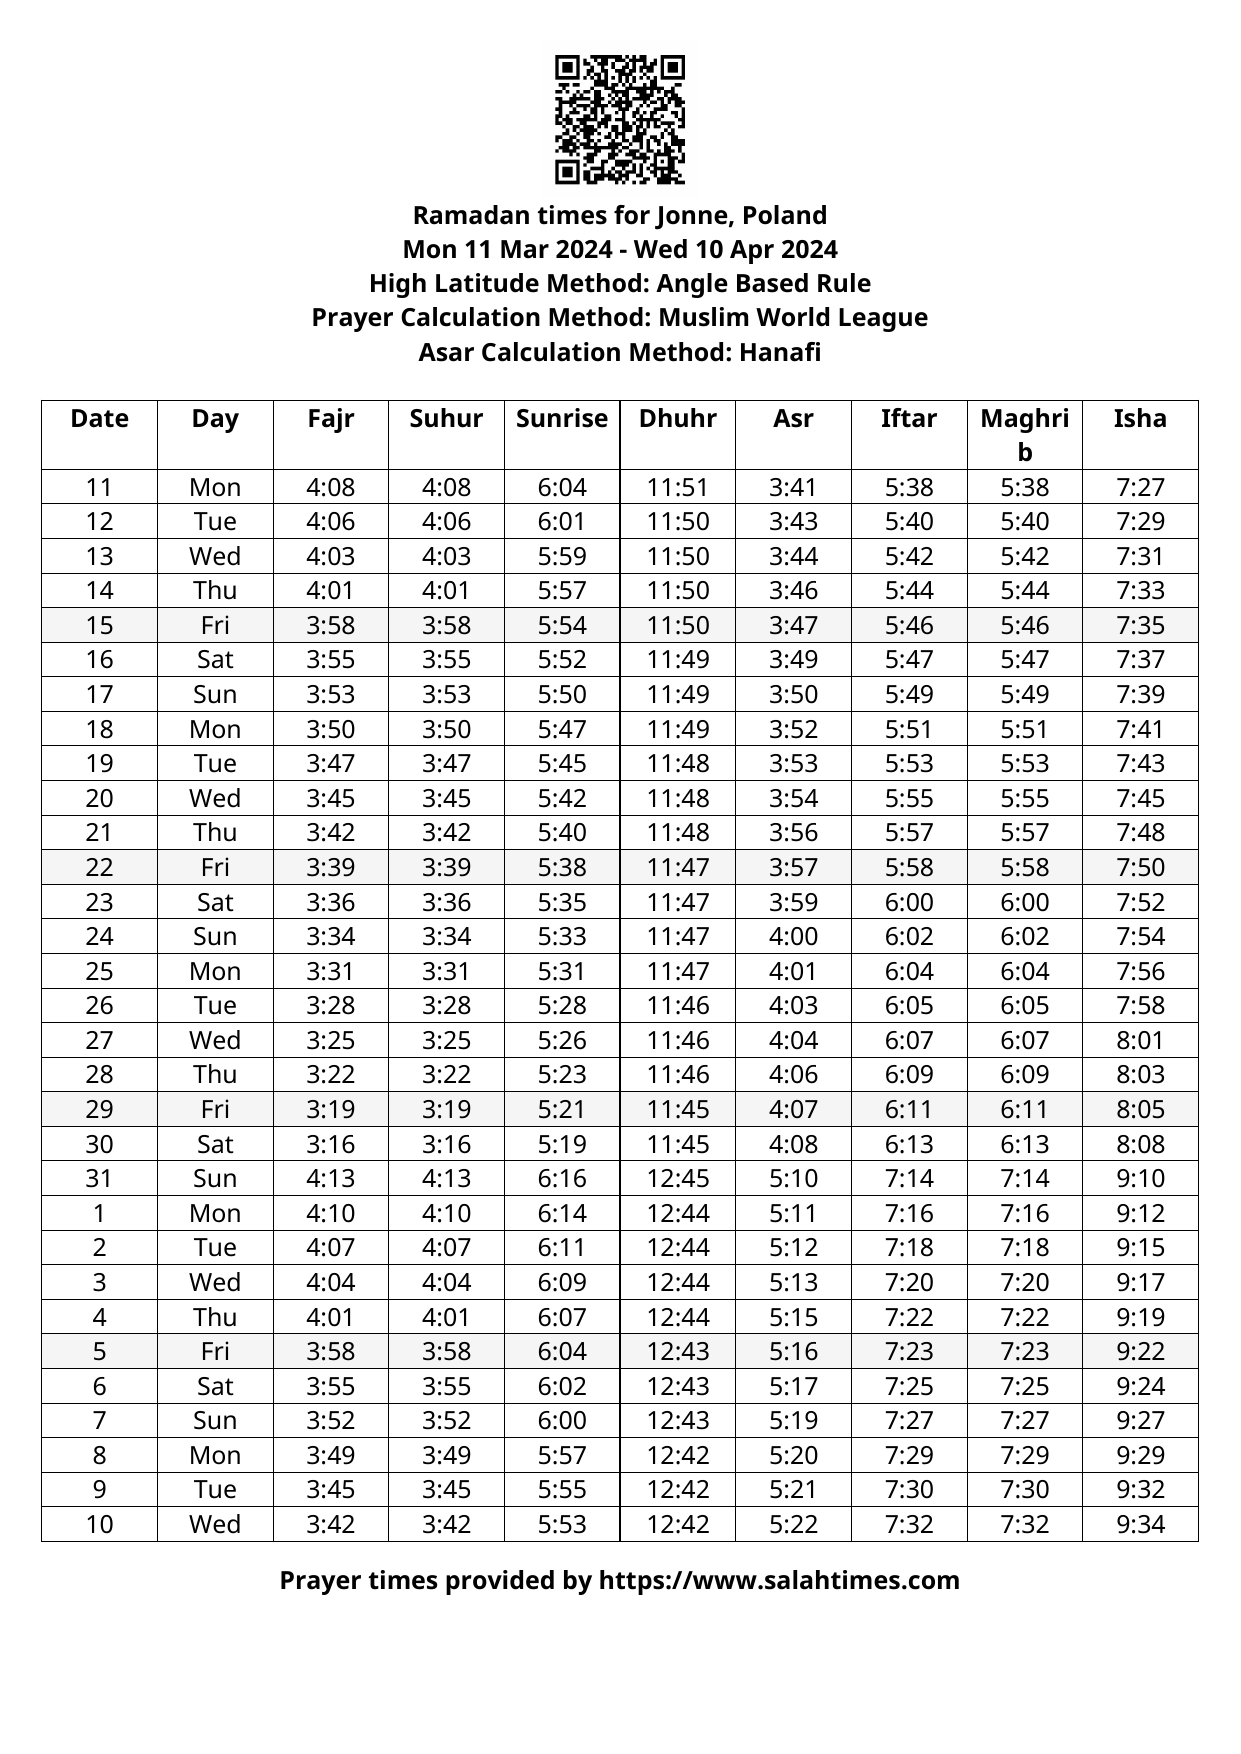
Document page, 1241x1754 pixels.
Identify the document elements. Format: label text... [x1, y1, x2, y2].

text Ramadan times for Jonne, Poland [42, 198, 1198, 232]
table_cell 3:22 [389, 1058, 504, 1091]
table_cell 5:46 [968, 608, 1082, 642]
table_cell 3:58 [389, 1334, 504, 1368]
table_cell 18 [42, 712, 157, 745]
table_cell 9:27 [1083, 1404, 1198, 1437]
table_cell 11:45 [621, 1127, 735, 1160]
table_header Maghrib [968, 401, 1082, 469]
table_cell 6:16 [505, 1161, 619, 1195]
table_cell 4:06 [274, 504, 388, 538]
table_cell 3:28 [389, 989, 504, 1022]
table_cell Sun [158, 1404, 273, 1437]
table_cell 6:04 [505, 470, 619, 503]
table_cell 11:47 [621, 885, 735, 918]
table_cell 12:42 [621, 1438, 735, 1472]
table_cell 6:00 [505, 1404, 619, 1437]
table_cell 7:18 [852, 1231, 967, 1264]
table_cell 6:11 [505, 1231, 619, 1264]
table_cell 5:40 [968, 504, 1082, 538]
table_cell 7:25 [968, 1369, 1082, 1402]
table_cell 5:55 [852, 781, 967, 814]
table_cell 3:31 [274, 954, 388, 987]
table_cell 7:29 [968, 1438, 1082, 1472]
table_cell 11:46 [621, 1058, 735, 1091]
table_cell Sat [158, 643, 273, 676]
table_cell 5:44 [852, 574, 967, 607]
table_cell 12:43 [621, 1404, 735, 1437]
table_cell 11:47 [621, 954, 735, 987]
table_cell 3:42 [389, 816, 504, 849]
table_cell 5:54 [505, 608, 619, 642]
table_cell Thu [158, 1300, 273, 1333]
table_cell 3:34 [389, 919, 504, 953]
table_cell Sat [158, 1127, 273, 1160]
table_cell 9:12 [1083, 1196, 1198, 1229]
table_cell 11 [42, 470, 157, 503]
table_cell Thu [158, 816, 273, 849]
table_cell 5:57 [852, 816, 967, 849]
table_cell 7:27 [968, 1404, 1082, 1437]
table_cell 3:49 [274, 1438, 388, 1472]
table_cell 3:50 [389, 712, 504, 745]
table_cell 11:48 [621, 746, 735, 780]
table_cell Sun [158, 919, 273, 953]
table_cell 7:41 [1083, 712, 1198, 745]
table_cell 6:02 [968, 919, 1082, 953]
table_cell 3:42 [274, 1507, 388, 1541]
table_cell 5:50 [505, 677, 619, 711]
table_cell 11:48 [621, 816, 735, 849]
table_cell 5:53 [968, 746, 1082, 780]
table_cell 4:03 [274, 539, 388, 572]
table_cell 3:44 [736, 539, 851, 572]
table_cell 3:55 [389, 643, 504, 676]
table_cell Wed [158, 539, 273, 572]
table_cell 11:49 [621, 643, 735, 676]
table_cell 5:47 [852, 643, 967, 676]
table_cell 23 [42, 885, 157, 918]
table_cell 4:01 [389, 1300, 504, 1333]
table_cell 4:13 [389, 1161, 504, 1195]
table_cell 4:01 [274, 1300, 388, 1333]
table_cell 7:18 [968, 1231, 1082, 1264]
table_cell 4:01 [274, 574, 388, 607]
table_cell 12:44 [621, 1265, 735, 1299]
table_cell 6:02 [852, 919, 967, 953]
table_cell 11:45 [621, 1092, 735, 1126]
table_cell 27 [42, 1023, 157, 1057]
table_cell 5:57 [505, 1438, 619, 1472]
table_cell 7:14 [968, 1161, 1082, 1195]
table_cell 3:53 [274, 677, 388, 711]
table_cell 6:11 [968, 1092, 1082, 1126]
table_cell 21 [42, 816, 157, 849]
table_cell Wed [158, 781, 273, 814]
table_cell 5:19 [736, 1404, 851, 1437]
table_cell 31 [42, 1161, 157, 1195]
table_cell 3:58 [274, 1334, 388, 1368]
table_cell Mon [158, 712, 273, 745]
table_header Date [42, 401, 157, 469]
table_cell 4:08 [736, 1127, 851, 1160]
table_cell 6:04 [505, 1334, 619, 1368]
table_cell 5:40 [505, 816, 619, 849]
table_cell 11:51 [621, 470, 735, 503]
table_cell 3:47 [274, 746, 388, 780]
table_cell Mon [158, 1438, 273, 1472]
table_cell 4:06 [389, 504, 504, 538]
table_cell 7:16 [968, 1196, 1082, 1229]
table_cell 24 [42, 919, 157, 953]
table_cell 3:50 [736, 677, 851, 711]
table_cell 22 [42, 850, 157, 884]
table_cell 4:07 [736, 1092, 851, 1126]
table_cell 5:42 [505, 781, 619, 814]
table_cell 7:37 [1083, 643, 1198, 676]
table_cell 3:52 [736, 712, 851, 745]
table_cell 3:56 [736, 816, 851, 849]
table_cell 11:50 [621, 539, 735, 572]
table_cell 6:01 [505, 504, 619, 538]
table_cell 7:16 [852, 1196, 967, 1229]
table_cell 26 [42, 989, 157, 1022]
table_cell 11:46 [621, 989, 735, 1022]
table_cell 3:54 [736, 781, 851, 814]
table_cell 6:09 [968, 1058, 1082, 1091]
table_cell 6:04 [852, 954, 967, 987]
text Prayer Calculation Method: Muslim World League [42, 300, 1198, 334]
table_cell 3:25 [389, 1023, 504, 1057]
table_cell 3 [42, 1265, 157, 1299]
table_cell 7:52 [1083, 885, 1198, 918]
table_cell 7:27 [852, 1404, 967, 1437]
table_cell Fri [158, 608, 273, 642]
table_cell 5:33 [505, 919, 619, 953]
table_cell 3:28 [274, 989, 388, 1022]
table_cell 7:23 [852, 1334, 967, 1368]
table_cell 7:29 [1083, 504, 1198, 538]
table_cell 4:07 [389, 1231, 504, 1264]
table_cell 3:57 [736, 850, 851, 884]
table_cell 7:32 [968, 1507, 1082, 1541]
table_cell 3:47 [736, 608, 851, 642]
table_cell 8:08 [1083, 1127, 1198, 1160]
table_cell 13 [42, 539, 157, 572]
table_cell Wed [158, 1507, 273, 1541]
table_cell 9:17 [1083, 1265, 1198, 1299]
table_cell 5:59 [505, 539, 619, 572]
table_cell 12:44 [621, 1300, 735, 1333]
table_cell 5:20 [736, 1438, 851, 1472]
table_cell 5:52 [505, 643, 619, 676]
table_cell 6:00 [968, 885, 1082, 918]
table_cell Fri [158, 1334, 273, 1368]
table_cell 3:49 [736, 643, 851, 676]
table_cell 3:39 [274, 850, 388, 884]
table_cell 7:39 [1083, 677, 1198, 711]
table_cell 6:05 [852, 989, 967, 1022]
table_cell 25 [42, 954, 157, 987]
table_cell Tue [158, 989, 273, 1022]
table_cell Mon [158, 470, 273, 503]
table_cell 12:44 [621, 1196, 735, 1229]
table_cell 9:15 [1083, 1231, 1198, 1264]
table_cell 3:58 [389, 608, 504, 642]
table_cell 5:42 [968, 539, 1082, 572]
table_cell 5:47 [968, 643, 1082, 676]
table_cell Tue [158, 504, 273, 538]
table_cell Tue [158, 1473, 273, 1506]
table_cell 3:59 [736, 885, 851, 918]
table_cell 3:53 [736, 746, 851, 780]
table_cell 4:06 [736, 1058, 851, 1091]
table_cell 5:57 [968, 816, 1082, 849]
table_cell 5:31 [505, 954, 619, 987]
table_cell 3:45 [274, 781, 388, 814]
table_cell 9:32 [1083, 1473, 1198, 1506]
table_cell 5:10 [736, 1161, 851, 1195]
table_cell 3:31 [389, 954, 504, 987]
table_cell 5:19 [505, 1127, 619, 1160]
table_cell 7:48 [1083, 816, 1198, 849]
table_cell 28 [42, 1058, 157, 1091]
table_cell 7:20 [968, 1265, 1082, 1299]
table_cell 6 [42, 1369, 157, 1402]
table_cell 7:30 [852, 1473, 967, 1506]
table_cell 7 [42, 1404, 157, 1437]
table_cell 4:01 [389, 574, 504, 607]
table_cell 5:58 [852, 850, 967, 884]
table_cell 3:45 [389, 781, 504, 814]
table_cell 11:48 [621, 781, 735, 814]
table_cell 29 [42, 1092, 157, 1126]
table_cell 5:55 [968, 781, 1082, 814]
table_cell 1 [42, 1196, 157, 1229]
table_cell 7:58 [1083, 989, 1198, 1022]
table_cell 12:42 [621, 1473, 735, 1506]
table_cell Wed [158, 1265, 273, 1299]
table_cell Sat [158, 1369, 273, 1402]
table_cell 4:03 [736, 989, 851, 1022]
table_cell 2 [42, 1231, 157, 1264]
table_cell Wed [158, 1023, 273, 1057]
table_cell 5:22 [736, 1507, 851, 1541]
table_cell 5:57 [505, 574, 619, 607]
table_cell 6:05 [968, 989, 1082, 1022]
table_cell 5:16 [736, 1334, 851, 1368]
table_cell 8:01 [1083, 1023, 1198, 1057]
table_cell Mon [158, 1196, 273, 1229]
table_cell 3:36 [389, 885, 504, 918]
table_cell 3:39 [389, 850, 504, 884]
table_cell 3:16 [274, 1127, 388, 1160]
table_cell 9:22 [1083, 1334, 1198, 1368]
table_cell 12:45 [621, 1161, 735, 1195]
text Asar Calculation Method: Hanafi [42, 334, 1198, 368]
table_cell 11:50 [621, 608, 735, 642]
table_cell 5:13 [736, 1265, 851, 1299]
table_cell 3:49 [389, 1438, 504, 1472]
table_cell 3:43 [736, 504, 851, 538]
table_cell Sun [158, 1161, 273, 1195]
table_cell Sat [158, 885, 273, 918]
table_cell 4:07 [274, 1231, 388, 1264]
table_cell 5:28 [505, 989, 619, 1022]
table_cell 3:25 [274, 1023, 388, 1057]
table_cell 4:13 [274, 1161, 388, 1195]
table_cell 12:43 [621, 1369, 735, 1402]
text High Latitude Method: Angle Based Rule [42, 266, 1198, 300]
table_cell 4:04 [389, 1265, 504, 1299]
table_cell Fri [158, 1092, 273, 1126]
table_cell 6:00 [852, 885, 967, 918]
table_cell 9:34 [1083, 1507, 1198, 1541]
table_cell 4:00 [736, 919, 851, 953]
table_cell 7:50 [1083, 850, 1198, 884]
table_cell 7:31 [1083, 539, 1198, 572]
table_cell Tue [158, 746, 273, 780]
table_cell 7:25 [852, 1369, 967, 1402]
table_cell 6:09 [505, 1265, 619, 1299]
table_cell 5:21 [736, 1473, 851, 1506]
table_cell 5:58 [968, 850, 1082, 884]
table_cell 3:19 [274, 1092, 388, 1126]
table_cell 6:04 [968, 954, 1082, 987]
table_cell 7:20 [852, 1265, 967, 1299]
table_cell 11:49 [621, 677, 735, 711]
table_cell 4:08 [389, 470, 504, 503]
table_cell 3:36 [274, 885, 388, 918]
table_cell 5 [42, 1334, 157, 1368]
table_header Suhur [389, 401, 504, 469]
table_cell 5:38 [968, 470, 1082, 503]
table_cell 3:55 [389, 1369, 504, 1402]
table_cell 5:11 [736, 1196, 851, 1229]
table_cell 5:44 [968, 574, 1082, 607]
table_cell 6:11 [852, 1092, 967, 1126]
table_cell 5:12 [736, 1231, 851, 1264]
table_cell 4 [42, 1300, 157, 1333]
table_cell 4:10 [274, 1196, 388, 1229]
table_cell 7:29 [852, 1438, 967, 1472]
table_cell 7:33 [1083, 574, 1198, 607]
table_cell Sun [158, 677, 273, 711]
table_cell 3:46 [736, 574, 851, 607]
table_cell 16 [42, 643, 157, 676]
table_header Sunrise [505, 401, 619, 469]
table_cell 6:13 [852, 1127, 967, 1160]
table_cell 5:21 [505, 1092, 619, 1126]
table_cell 5:15 [736, 1300, 851, 1333]
table_cell 14 [42, 574, 157, 607]
table_cell 6:07 [852, 1023, 967, 1057]
table_cell 5:42 [852, 539, 967, 572]
table_cell 5:53 [852, 746, 967, 780]
table_cell 7:54 [1083, 919, 1198, 953]
table_cell 3:19 [389, 1092, 504, 1126]
table_cell 3:22 [274, 1058, 388, 1091]
table_cell 3:41 [736, 470, 851, 503]
table_cell 9 [42, 1473, 157, 1506]
table_cell 3:58 [274, 608, 388, 642]
table_cell Fri [158, 850, 273, 884]
table_cell 3:42 [274, 816, 388, 849]
table_cell 5:23 [505, 1058, 619, 1091]
table_cell 5:53 [505, 1507, 619, 1541]
table_cell 8:05 [1083, 1092, 1198, 1126]
table_cell 5:35 [505, 885, 619, 918]
table_cell 5:26 [505, 1023, 619, 1057]
table_cell 8:03 [1083, 1058, 1198, 1091]
table_cell 5:47 [505, 712, 619, 745]
table_cell 3:16 [389, 1127, 504, 1160]
table_cell 7:14 [852, 1161, 967, 1195]
table_cell 5:40 [852, 504, 967, 538]
table_cell 19 [42, 746, 157, 780]
picture [542, 41, 699, 198]
table_cell Thu [158, 1058, 273, 1091]
table_cell 3:52 [389, 1404, 504, 1437]
table_cell 7:22 [852, 1300, 967, 1333]
table_cell 7:22 [968, 1300, 1082, 1333]
table_cell 5:38 [505, 850, 619, 884]
table_header Day [158, 401, 273, 469]
table_cell 8 [42, 1438, 157, 1472]
table_cell 7:45 [1083, 781, 1198, 814]
table_cell Mon [158, 954, 273, 987]
table_cell 5:51 [852, 712, 967, 745]
table_cell 12:42 [621, 1507, 735, 1541]
table_cell 5:51 [968, 712, 1082, 745]
table_header Iftar [852, 401, 967, 469]
text Prayer times provided by https://www.salahtimes.com [42, 1563, 1198, 1597]
table_cell 11:47 [621, 850, 735, 884]
table_cell 4:04 [736, 1023, 851, 1057]
table_cell 9:24 [1083, 1369, 1198, 1402]
table_cell Thu [158, 574, 273, 607]
table_cell 4:01 [736, 954, 851, 987]
table_cell 5:49 [968, 677, 1082, 711]
table_cell 3:45 [389, 1473, 504, 1506]
table_cell 4:10 [389, 1196, 504, 1229]
table_cell 4:04 [274, 1265, 388, 1299]
table_cell 7:56 [1083, 954, 1198, 987]
table_cell 7:43 [1083, 746, 1198, 780]
table_cell 6:02 [505, 1369, 619, 1402]
table_cell 6:13 [968, 1127, 1082, 1160]
table_cell 7:30 [968, 1473, 1082, 1506]
table_cell 7:35 [1083, 608, 1198, 642]
table_cell 9:29 [1083, 1438, 1198, 1472]
table_cell 5:46 [852, 608, 967, 642]
text Mon 11 Mar 2024 - Wed 10 Apr 2024 [42, 232, 1198, 266]
table_cell 11:50 [621, 574, 735, 607]
table_cell 3:55 [274, 1369, 388, 1402]
table_cell 30 [42, 1127, 157, 1160]
table_cell 6:07 [505, 1300, 619, 1333]
table_cell 5:38 [852, 470, 967, 503]
table_header Asr [736, 401, 851, 469]
table_cell 9:10 [1083, 1161, 1198, 1195]
table_cell 6:09 [852, 1058, 967, 1091]
table_cell 12:44 [621, 1231, 735, 1264]
table_cell 20 [42, 781, 157, 814]
table_header Isha [1083, 401, 1198, 469]
table_cell 3:47 [389, 746, 504, 780]
table_cell 12:43 [621, 1334, 735, 1368]
table_cell 5:49 [852, 677, 967, 711]
table_cell 3:52 [274, 1404, 388, 1437]
table_cell Tue [158, 1231, 273, 1264]
table_cell 5:55 [505, 1473, 619, 1506]
table_cell 3:55 [274, 643, 388, 676]
table_cell 11:49 [621, 712, 735, 745]
table_cell 11:47 [621, 919, 735, 953]
table_cell 3:53 [389, 677, 504, 711]
table_cell 7:23 [968, 1334, 1082, 1368]
table_cell 10 [42, 1507, 157, 1541]
table_cell 6:07 [968, 1023, 1082, 1057]
table_cell 15 [42, 608, 157, 642]
table_cell 7:32 [852, 1507, 967, 1541]
table_cell 4:08 [274, 470, 388, 503]
table_cell 11:46 [621, 1023, 735, 1057]
table_cell 5:17 [736, 1369, 851, 1402]
table_cell 17 [42, 677, 157, 711]
table_cell 6:14 [505, 1196, 619, 1229]
table_cell 11:50 [621, 504, 735, 538]
table_cell 3:34 [274, 919, 388, 953]
table_header Dhuhr [621, 401, 735, 469]
table_cell 3:45 [274, 1473, 388, 1506]
table_cell 12 [42, 504, 157, 538]
table_cell 5:45 [505, 746, 619, 780]
table_header Fajr [274, 401, 388, 469]
table_cell 3:50 [274, 712, 388, 745]
table_cell 4:03 [389, 539, 504, 572]
table_cell 3:42 [389, 1507, 504, 1541]
table_cell 7:27 [1083, 470, 1198, 503]
table_cell 9:19 [1083, 1300, 1198, 1333]
